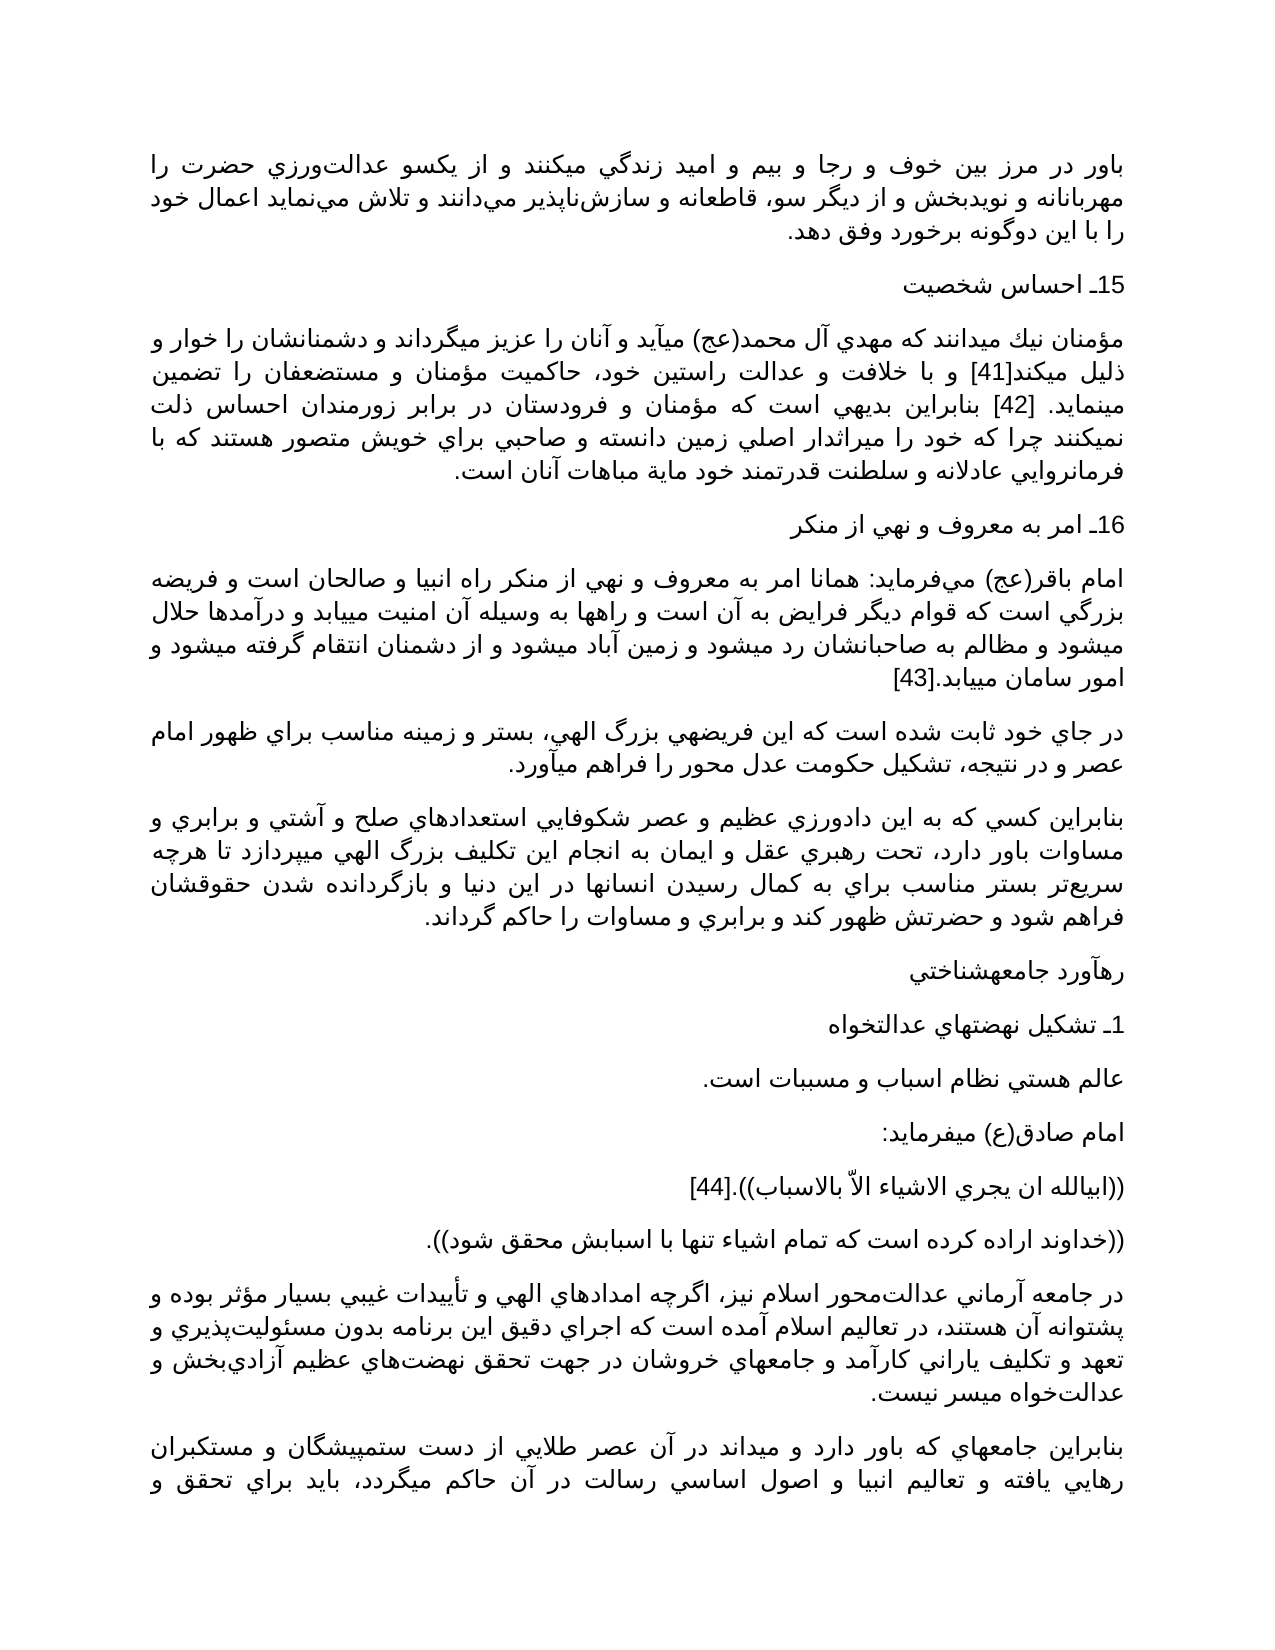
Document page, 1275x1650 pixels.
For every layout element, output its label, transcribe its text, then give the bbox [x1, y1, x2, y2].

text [150, 1432, 1125, 1494]
text امام صادق(ع) مي‏فرمايد: [150, 1118, 1125, 1147]
text بنابراين كسي كه به اين دادورزي عظيم و عصر شكوفايي استعدادهاي صلح و آشتي و برابري و مساوات باور دارد، تحت رهبري عقل و ايمان به انجام اين تكليف بزرگ الهي مي‏پردازد تا هرچه سريع‌تر بستر مناسب براي به كمال رسيدن انسان‏ها در اين دنيا و بازگردانده شدن حقوقشان فراهم شود و حضرتش ظهور كند و برابري و مساوات را حاكم گرداند. [150, 803, 1125, 931]
text عالم هستي نظام اسباب و مسببات است. [150, 1064, 1125, 1093]
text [150, 150, 1125, 245]
text ((‏خداوند اراده كرده است كه تمام اشياء تنها با اسبابش محقق شود)). [150, 1226, 1125, 1254]
text 1ـ تشكيل نهضت‏هاي عدالتخواه [150, 1010, 1125, 1039]
text مؤمنان نيك مي‏دانند كه مهدي آل محمد(عج) مي‏‏آيد و آنان را عزيز مي‏گرداند و دشمنانشان را خوار و ذليل مي‏كند[41] و با خلافت و عدالت راستين خود، حاكميت مؤمنان و مستضعفان را تضمين مي‏نمايد. [42] بنابراين بديهي است كه مؤمنان و فرودستان در برابر زورمندان احساس ذلت نمي‏كنند چرا كه خود را ميراث‏دار اصلي زمين دانسته و صاحبي براي خويش متصور هستند كه با فرمانروايي عادلانه و سلطنت قدرتمند خود ماية مباهات آنان است. [150, 324, 1125, 484]
text 16ـ امر به معروف و نهي از منكر [150, 510, 1125, 538]
text در جاي خود ثابت شده است كه اين فريضه‏ي بزرگ الهي، بستر و زمينه مناسب براي ظهور امام عصر و در نتيجه، تشكيل حكومت عدل محور را فراهم مي‏آورد. [150, 716, 1125, 778]
text 15ـ احساس شخصيت [150, 270, 1125, 299]
text ره‏آورد جامعه‏شناختي [150, 956, 1125, 985]
text در جامعه آرماني عدالت‌محور اسلام نيز، اگرچه امدادهاي الهي و تأييدات غيبي بسيار مؤثر بوده و پشتوانه آن هستند، در تعاليم اسلام آمده است كه اجراي دقيق اين برنامه‏ بدون مسئوليت‌پذيري و تعهد و تكليف ياراني كارآمد و جامعه‏اي خروشان در جهت تحقق نهضت‌هاي عظيم آزادي‌بخش و عدالت‌خواه ميسر نيست. [150, 1279, 1125, 1407]
text امام باقر(عج) مي‌فرمايد: همانا امر به معروف و نهي از منكر راه انبيا و صالحان است و فريضه بزرگي است كه قوام ديگر فرايض به آن است و راه‏ها به وسيله آن امنيت مي‏يابد و درآمدها حلال مي‏شود و مظالم به صاحبانشان رد مي‏شود و زمين آباد مي‏شود و از دشمنان انتقام گرفته مي‏شود و امور سامان مي‏يابد.[43] [150, 563, 1125, 691]
text ((‏ابي‏الله ان يجري الاشياء الاّ بالاسباب)).[44] [150, 1172, 1125, 1200]
